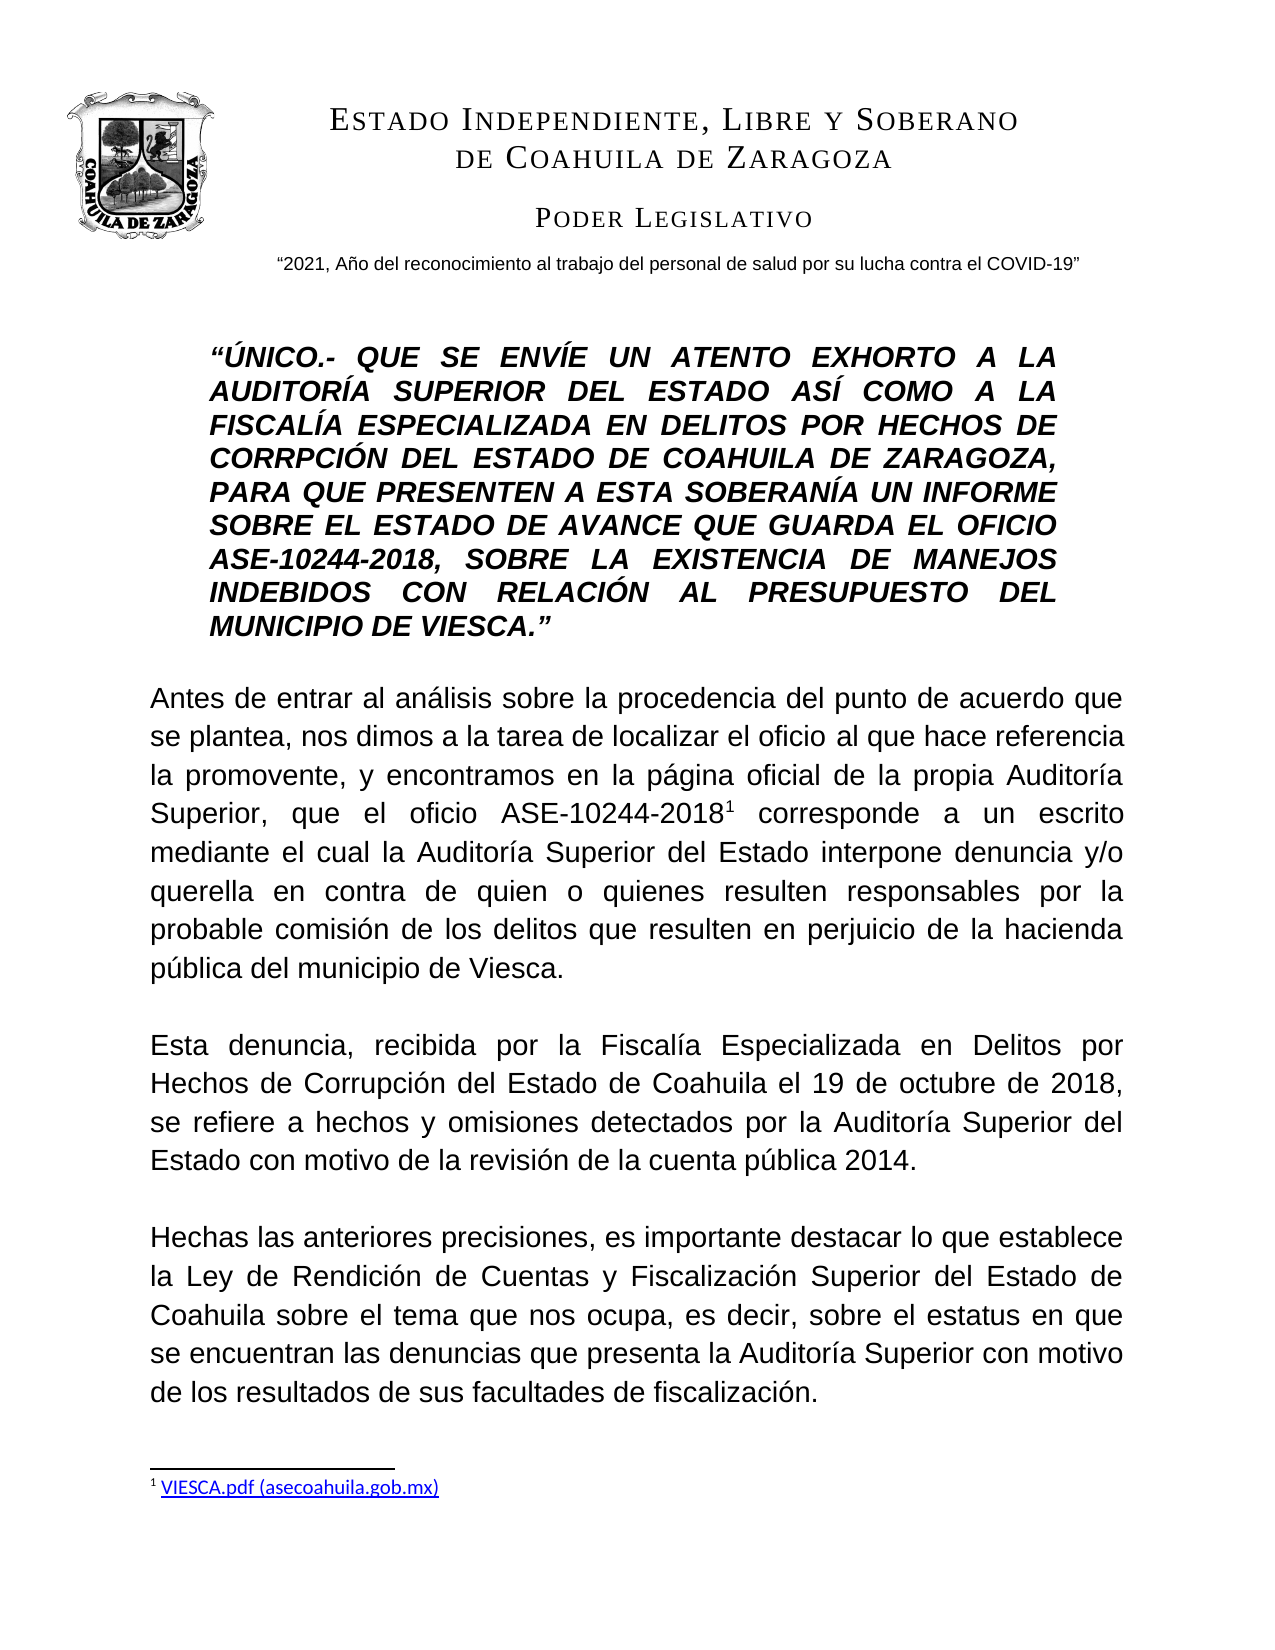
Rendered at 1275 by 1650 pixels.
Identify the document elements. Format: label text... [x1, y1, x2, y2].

text Hechas las anteriores precisiones, es importante destacar lo que establece la Ley de Rendición de Cuentas y Fiscalización Superior del Estado de Coahuila sobre el tema que nos ocupa, es decir, sobre el estatus en que se encuentran las denuncias que presenta la Auditoría Superior con motivo de los resultados de sus facultades de fiscalización. [150, 1221, 1125, 1408]
text Esta denuncia, recibida por la Fiscalía Especializada en Delitos por Hechos de Corrupción del Estado de Coahuila el 19 de octubre de 2018, se refiere a hechos y omisiones detectados por la Auditoría Superior del Estado con motivo de la revisión de la cuenta pública 2014. [150, 1028, 1125, 1177]
text “ÚNICO.- QUE SE ENVÍE UN ATENTO EXHORTO A LA AUDITORÍA SUPERIOR DEL ESTADO ASÍ COMO A LA FISCALÍA ESPECIALIZADA EN DELITOS POR HECHOS DE CORRPCIÓN DEL ESTADO DE COAHUILA DE ZARAGOZA, PARA QUE PRESENTEN A ESTA SOBERANÍA UN INFORME SOBRE EL ESTADO DE AVANCE QUE GUARDA EL OFICIO ASE-10244-2018, SOBRE LA EXISTENCIA DE MANEJOS INDEBIDOS CON RELACIÓN AL PRESUPUESTO DEL MUNICIPIO DE VIESCA.” [209, 341, 1061, 642]
text Antes de entrar al análisis sobre la procedencia del punto de acuerdo que se plantea, nos dimos a la tarea de localizar el oficio al que hace referencia la promovente, y encontramos en la página oficial de la propia Auditoría Superior, que el oficio ASE-10244-2018 corresponde a un escrito mediante el cual la Auditoría Superior del Estado interpone denuncia y/o querella en contra de quien o quienes resulten responsables por la probable comisión de los delitos que resulten en perjuicio de la hacienda pública del municipio de Viesca. [150, 681, 1125, 984]
picture [66, 92, 215, 239]
